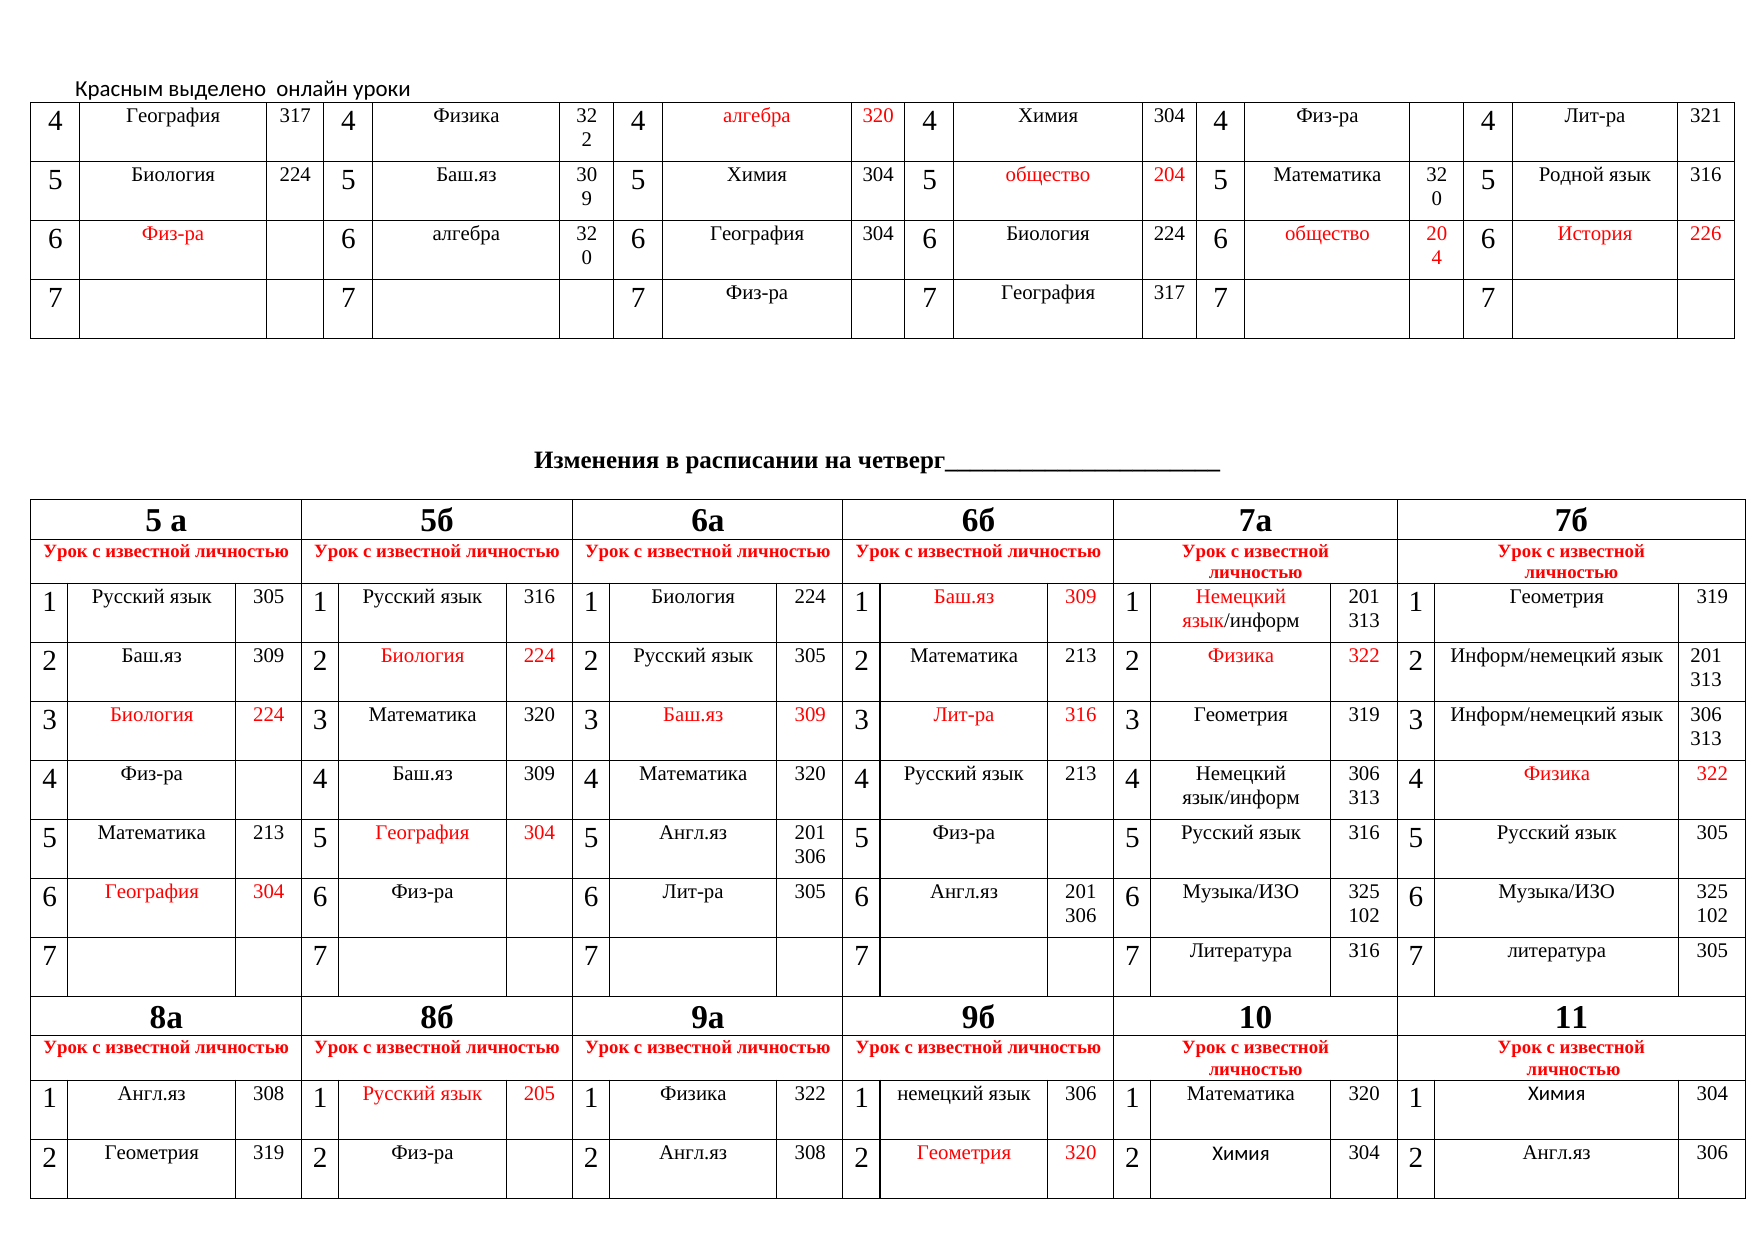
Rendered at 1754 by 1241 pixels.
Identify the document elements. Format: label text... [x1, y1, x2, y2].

table_cell 3 [1114, 702, 1150, 760]
table_cell [80, 280, 266, 338]
table_cell Физика [1151, 643, 1330, 701]
table_cell Химия [954, 103, 1142, 161]
table_cell 306 [1048, 1081, 1113, 1139]
table_cell 4 [1464, 103, 1512, 161]
table_cell Немецкий язык/информ [1151, 761, 1330, 819]
table_cell 304 [852, 221, 904, 279]
table_cell 4 [905, 103, 953, 161]
table_cell Русский язык [881, 761, 1047, 819]
table_cell 4 [31, 761, 67, 819]
table_cell 4 [31, 103, 79, 161]
table_cell Урок с известной личностью [573, 540, 842, 583]
table_cell 4 [573, 761, 609, 819]
table_cell Геометрия [1435, 584, 1678, 642]
table_cell [852, 280, 904, 338]
table_cell 9б [843, 997, 1113, 1035]
table_cell 224 [777, 584, 842, 642]
table_cell Урок с известной личностью [1114, 540, 1397, 583]
table_cell 7 [843, 938, 879, 996]
table_cell Урок с известной личностью [302, 540, 572, 583]
table_cell 1 [573, 584, 609, 642]
table_cell Химия [1435, 1081, 1678, 1139]
table_cell 201 313 [1331, 584, 1397, 642]
table_cell 6 [324, 221, 372, 279]
table_cell 304 [236, 879, 301, 937]
table_cell 5 [1398, 820, 1434, 878]
table_cell [267, 221, 323, 279]
table_cell Математика [339, 702, 506, 760]
table_cell 224 [236, 702, 301, 760]
table_cell Урок с известной личностью [573, 1036, 842, 1079]
table_cell 2 [843, 1140, 879, 1198]
table_cell Химия [1151, 1140, 1330, 1198]
table_cell География [80, 103, 266, 161]
table_cell 5 [1464, 162, 1512, 220]
table_cell Урок с известной личностью [31, 540, 301, 583]
table_cell 5 [905, 162, 953, 220]
table_cell Урок с известной личностью [31, 1036, 301, 1079]
table_cell 2 [302, 643, 338, 701]
table_cell Урок с известной личностью [302, 1036, 572, 1079]
table_cell Математика [68, 820, 235, 878]
table_cell Урок с известной личностью [1114, 1036, 1397, 1079]
table_cell [373, 280, 559, 338]
table_cell Баш.яз [373, 162, 559, 220]
table_header 5 а [31, 500, 301, 538]
table_cell 7 [324, 280, 372, 338]
table_cell 7 [905, 280, 953, 338]
table_cell 309 [507, 761, 572, 819]
table_cell 305 [236, 584, 301, 642]
table_cell Физ-ра [663, 280, 851, 338]
table_cell 325 102 [1331, 879, 1397, 937]
table_cell 5 [31, 162, 79, 220]
table_cell 2 [573, 643, 609, 701]
table_cell Геометрия [1151, 702, 1330, 760]
table_cell 1 [302, 1081, 338, 1139]
table_cell [777, 938, 842, 996]
table_cell общество [1245, 221, 1409, 279]
table_cell 305 [1679, 820, 1745, 878]
table_cell 322 [560, 103, 613, 161]
table_cell 320 [1048, 1140, 1113, 1198]
table_cell Математика [610, 761, 776, 819]
table_cell Физ-ра [339, 1140, 506, 1198]
table_cell [610, 938, 776, 996]
table_cell Баш.яз [881, 584, 1047, 642]
table_cell 224 [267, 162, 323, 220]
table_cell Биология [80, 162, 266, 220]
table_cell 11 [1398, 997, 1745, 1035]
table_cell 3 [302, 702, 338, 760]
table_cell Биология [339, 643, 506, 701]
table_cell 4 [614, 103, 662, 161]
table_cell Физика [373, 103, 559, 161]
table_cell 308 [236, 1081, 301, 1139]
table_cell Физ-ра [881, 820, 1047, 878]
table_cell Англ.яз [610, 820, 776, 878]
table_cell Информ/немецкий язык [1435, 702, 1678, 760]
table_cell 1 [31, 1081, 67, 1139]
table_cell 201 306 [1048, 879, 1113, 937]
table_cell 5 [302, 820, 338, 878]
table_cell 2 [843, 643, 879, 701]
table_cell 4 [324, 103, 372, 161]
table_cell 1 [843, 584, 879, 642]
table_cell История [1513, 221, 1677, 279]
table_cell алгебра [663, 103, 851, 161]
table_cell Биология [954, 221, 1142, 279]
table_cell 7 [1464, 280, 1512, 338]
table_cell 7 [1114, 938, 1150, 996]
table_cell 306 313 [1679, 702, 1745, 760]
table_cell 2 [31, 643, 67, 701]
table_cell 316 [1331, 820, 1397, 878]
table_cell [267, 280, 323, 338]
table_cell Русский язык [1435, 820, 1678, 878]
table_cell Русский язык [68, 584, 235, 642]
table_cell Родной язык [1513, 162, 1677, 220]
table_cell 308 [777, 1140, 842, 1198]
table_cell Музыка/ИЗО [1435, 879, 1678, 937]
table_cell 3 [843, 702, 879, 760]
table_cell общество [954, 162, 1142, 220]
table_header 6а [573, 500, 842, 538]
table_cell [68, 938, 235, 996]
table_cell Лит-ра [610, 879, 776, 937]
table_cell 316 [507, 584, 572, 642]
table_cell 319 [1331, 702, 1397, 760]
table_cell 5 [1197, 162, 1244, 220]
table_cell 5 [573, 820, 609, 878]
table_cell [1048, 938, 1113, 996]
table_cell 320 [1410, 162, 1463, 220]
table_cell Русский язык [1151, 820, 1330, 878]
table_cell Физ-ра [339, 879, 506, 937]
table_cell 6 [843, 879, 879, 937]
table_cell З16 [1331, 938, 1397, 996]
table_cell 319 [1679, 584, 1745, 642]
table_cell Геометрия [881, 1140, 1047, 1198]
table_header 6б [843, 500, 1113, 538]
table_cell Математика [881, 643, 1047, 701]
table_cell 1 [1114, 584, 1150, 642]
table_cell 213 [236, 820, 301, 878]
table_cell 2 [31, 1140, 67, 1198]
table_cell 2 [1398, 643, 1434, 701]
table_cell 4 [1114, 761, 1150, 819]
table_cell [881, 938, 1047, 996]
table_cell Русский язык [610, 643, 776, 701]
table_cell [507, 938, 572, 996]
table_cell 321 [1678, 103, 1734, 161]
table_cell 204 [1143, 162, 1196, 220]
table_cell 7 [1398, 938, 1434, 996]
table_cell 1 [573, 1081, 609, 1139]
table_cell 6 [1398, 879, 1434, 937]
table_cell 8а [31, 997, 301, 1035]
table_cell 322 [777, 1081, 842, 1139]
table_cell 9а [573, 997, 842, 1035]
table_cell 317 [1143, 280, 1196, 338]
table_cell 322 [1679, 761, 1745, 819]
table_cell 319 [236, 1140, 301, 1198]
table_cell 316 [1678, 162, 1734, 220]
table_cell Англ.яз [610, 1140, 776, 1198]
table_cell 7 [573, 938, 609, 996]
table_cell 325 102 [1679, 879, 1745, 937]
table_header 5б [302, 500, 572, 538]
table_cell Урок с известной личностью [1398, 540, 1745, 583]
table_cell География [663, 221, 851, 279]
table_cell 4 [302, 761, 338, 819]
table_cell Баш.яз [610, 702, 776, 760]
table_cell немецкий язык [881, 1081, 1047, 1139]
table_cell 304 [1143, 103, 1196, 161]
table_cell 2 [1114, 1140, 1150, 1198]
table_cell Математика [1151, 1081, 1330, 1139]
table_cell [1513, 280, 1677, 338]
table_cell Немецкий язык/информ [1151, 584, 1330, 642]
table_cell 224 [507, 643, 572, 701]
table_cell [560, 280, 613, 338]
table_cell 1 [302, 584, 338, 642]
table_cell 1 [1398, 1081, 1434, 1139]
table_cell 6 [31, 879, 67, 937]
table_cell 5 [1114, 820, 1150, 878]
table_cell Геометрия [68, 1140, 235, 1198]
table_cell Физика [610, 1081, 776, 1139]
table_cell [1048, 820, 1113, 878]
table_cell 204 [1410, 221, 1463, 279]
table_cell 213 [1048, 761, 1113, 819]
table_cell Биология [610, 584, 776, 642]
table_cell 213 [1048, 643, 1113, 701]
table_cell Физика [1435, 761, 1678, 819]
table_cell Физ-ра [1245, 103, 1409, 161]
table_cell 6 [302, 879, 338, 937]
table_cell 304 [1331, 1140, 1397, 1198]
table_cell 1 [843, 1081, 879, 1139]
table_cell [507, 1140, 572, 1198]
table_cell Баш.яз [339, 761, 506, 819]
table_cell 309 [236, 643, 301, 701]
table_cell Русский язык [339, 584, 506, 642]
table_cell 305 [777, 643, 842, 701]
table_cell 305 [1679, 938, 1745, 996]
table_cell 7 [302, 938, 338, 996]
table_cell 6 [614, 221, 662, 279]
table_cell 8б [302, 997, 572, 1035]
table_cell [1410, 280, 1463, 338]
table_cell 6 [905, 221, 953, 279]
table_cell Англ.яз [881, 879, 1047, 937]
table_cell Урок с известной личностью [1398, 1036, 1745, 1079]
table_cell 4 [843, 761, 879, 819]
table_cell 10 [1114, 997, 1397, 1035]
table_cell 3 [573, 702, 609, 760]
table_cell 305 [777, 879, 842, 937]
table_cell 309 [1048, 584, 1113, 642]
table_cell 7 [614, 280, 662, 338]
table_cell 6 [573, 879, 609, 937]
table_cell Биология [68, 702, 235, 760]
table_cell 309 [777, 702, 842, 760]
table_header 7а [1114, 500, 1397, 538]
table_cell [236, 938, 301, 996]
table_cell 201 306 [777, 820, 842, 878]
table_cell Русский язык [339, 1081, 506, 1139]
table_cell [1410, 103, 1463, 161]
table_cell Урок с известной личностью [843, 540, 1113, 583]
table_cell Лит-ра [881, 702, 1047, 760]
table_cell Физ-ра [68, 761, 235, 819]
table_cell 320 [560, 221, 613, 279]
table_cell 5 [843, 820, 879, 878]
table_cell 201 313 [1679, 643, 1745, 701]
table_cell 5 [614, 162, 662, 220]
table_cell Баш.яз [68, 643, 235, 701]
table_cell 2 [573, 1140, 609, 1198]
table_cell [339, 938, 506, 996]
table_cell 6 [1197, 221, 1244, 279]
table_cell [1678, 280, 1734, 338]
table_cell 5 [324, 162, 372, 220]
table_cell Музыка/ИЗО [1151, 879, 1330, 937]
table_cell 317 [267, 103, 323, 161]
table_cell Англ.яз [1435, 1140, 1678, 1198]
text Изменения в расписании на четверг______________________ [75, 445, 1679, 474]
table_cell 6 [31, 221, 79, 279]
table_cell 316 [1048, 702, 1113, 760]
table_cell 2 [1114, 643, 1150, 701]
table_cell 3 [31, 702, 67, 760]
table_cell 304 [507, 820, 572, 878]
table_cell Физ-ра [80, 221, 266, 279]
table_cell 7 [1197, 280, 1244, 338]
table_cell [1245, 280, 1409, 338]
table_cell География [339, 820, 506, 878]
table_cell 4 [1398, 761, 1434, 819]
table_cell 7 [31, 280, 79, 338]
table_cell 3 [1398, 702, 1434, 760]
table_cell [236, 761, 301, 819]
table_cell 6 [1114, 879, 1150, 937]
table_cell Англ.яз [68, 1081, 235, 1139]
table_cell 205 [507, 1081, 572, 1139]
table_cell 2 [302, 1140, 338, 1198]
table_cell 2 [1398, 1140, 1434, 1198]
table_cell 4 [1197, 103, 1244, 161]
table_cell 306 [1679, 1140, 1745, 1198]
table_cell 224 [1143, 221, 1196, 279]
table_cell 1 [1114, 1081, 1150, 1139]
table_cell [507, 879, 572, 937]
table_header 7б [1398, 500, 1745, 538]
table_cell литература [1435, 938, 1678, 996]
table_cell 5 [31, 820, 67, 878]
table_cell 7 [31, 938, 67, 996]
table_cell 320 [777, 761, 842, 819]
table_cell 304 [852, 162, 904, 220]
table_cell Математика [1245, 162, 1409, 220]
table_cell 1 [31, 584, 67, 642]
table_cell 320 [507, 702, 572, 760]
table_cell 1 [1398, 584, 1434, 642]
table_cell Литература [1151, 938, 1330, 996]
table_cell География [954, 280, 1142, 338]
table_cell 320 [1331, 1081, 1397, 1139]
table_cell Лит-ра [1513, 103, 1677, 161]
table_cell География [68, 879, 235, 937]
table_cell 226 [1678, 221, 1734, 279]
table_cell Информ/немецкий язык [1435, 643, 1678, 701]
table_cell Урок с известной личностью [843, 1036, 1113, 1079]
table_cell 304 [1679, 1081, 1745, 1139]
table_cell 306 313 [1331, 761, 1397, 819]
table_cell 6 [1464, 221, 1512, 279]
table_cell Химия [663, 162, 851, 220]
table_cell 320 [852, 103, 904, 161]
table_cell 322 [1331, 643, 1397, 701]
table_cell алгебра [373, 221, 559, 279]
table_cell 309 [560, 162, 613, 220]
